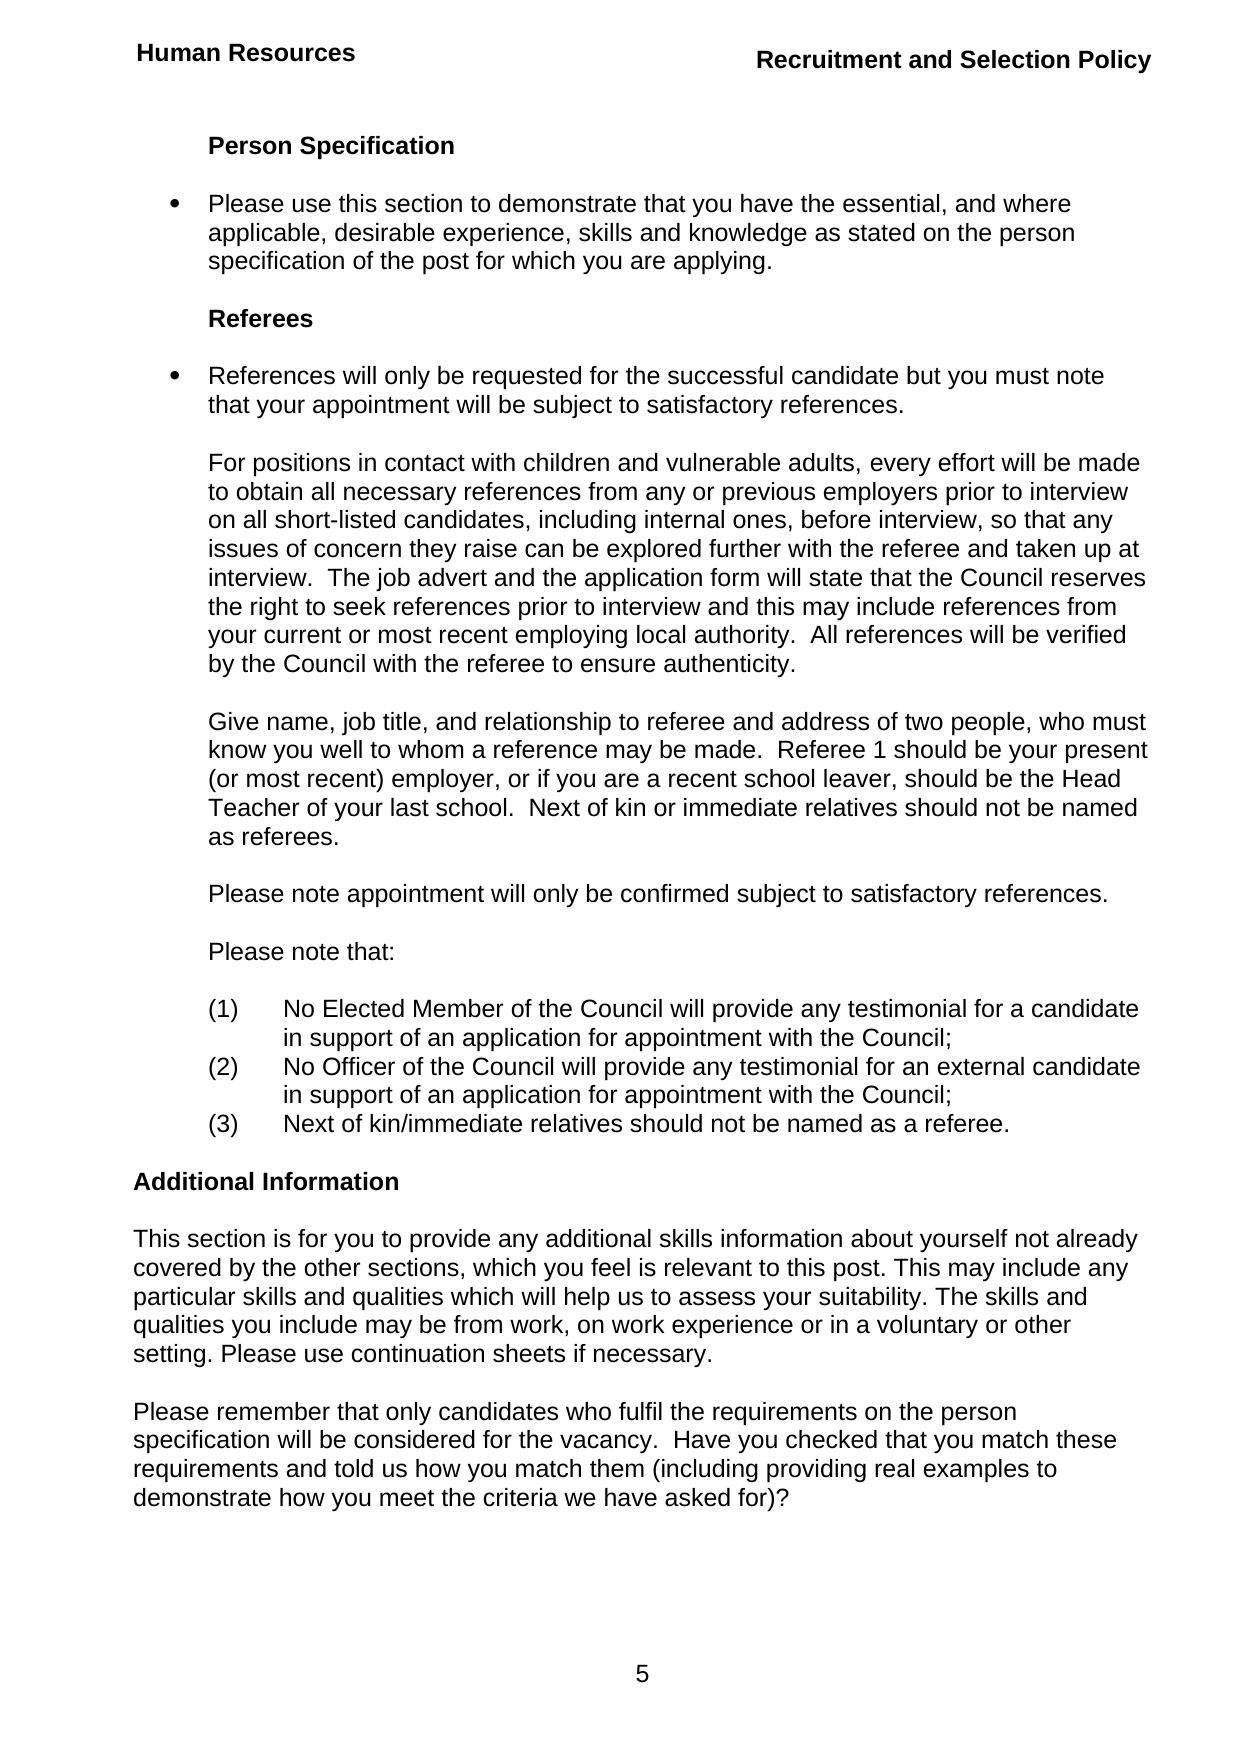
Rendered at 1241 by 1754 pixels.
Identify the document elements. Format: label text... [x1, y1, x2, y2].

text Give name, job title, and relationship to referee and address of two people, who must know you well to whom a reference may be made. Referee 1 should be your present (or most recent) employer, or if you are a recent school leaver, should be the Head Teacher of your last school. Next of kin or immediate relatives should not be named as referees. [208, 706, 1152, 850]
text (1) No Elected Member of the Council will provide any testimonial for a candidate in support of an application for appointment with the Council; [208, 994, 1152, 1051]
text (3) Next of kin/immediate relatives should not be named as a referee. [208, 1109, 1152, 1138]
list Please use this section to demonstrate that you have the essential, and where applicable, desirable experience, skills and knowledge as stated on the person specification of the post for which you are applying. [170, 189, 1152, 275]
text Please note appointment will only be confirmed subject to satisfactory references. [133, 879, 1152, 908]
text Please note that: [208, 936, 1152, 965]
text Person Specification [208, 131, 1152, 160]
text For positions in contact with children and vulnerable adults, every effort will be made to obtain all necessary references from any or previous employers prior to interview on all short-listed candidates, including internal ones, before interview, so that any issues of concern they raise can be explored further with the referee and taken up at interview. The job advert and the application form will state that the Council reserves the right to seek references prior to interview and this may include references from your current or most recent employing local authority. All references will be verified by the Council with the referee to ensure authenticity. [208, 448, 1152, 678]
text This section is for you to provide any additional skills information about yourself not already covered by the other sections, which you feel is relevant to this post. This may include any particular skills and qualities which will help us to assess your suitability. The skills and qualities you include may be from work, on work experience or in a voluntary or other setting. Please use continuation sheets if necessary. [133, 1224, 1152, 1368]
text Additional Information [133, 1166, 1152, 1195]
text (2) No Officer of the Council will provide any testimonial for an external candidate in support of an application for appointment with the Council; [208, 1051, 1152, 1109]
text Please remember that only candidates who fulfil the requirements on the person specification will be considered for the vacancy. Have you checked that you match these requirements and told us how you match them (including providing real examples to demonstrate how you meet the criteria we have asked for)? [133, 1396, 1152, 1511]
list References will only be requested for the successful candidate but you must note that your appointment will be subject to satisfactory references. [170, 361, 1152, 419]
text Referees [133, 304, 1152, 333]
